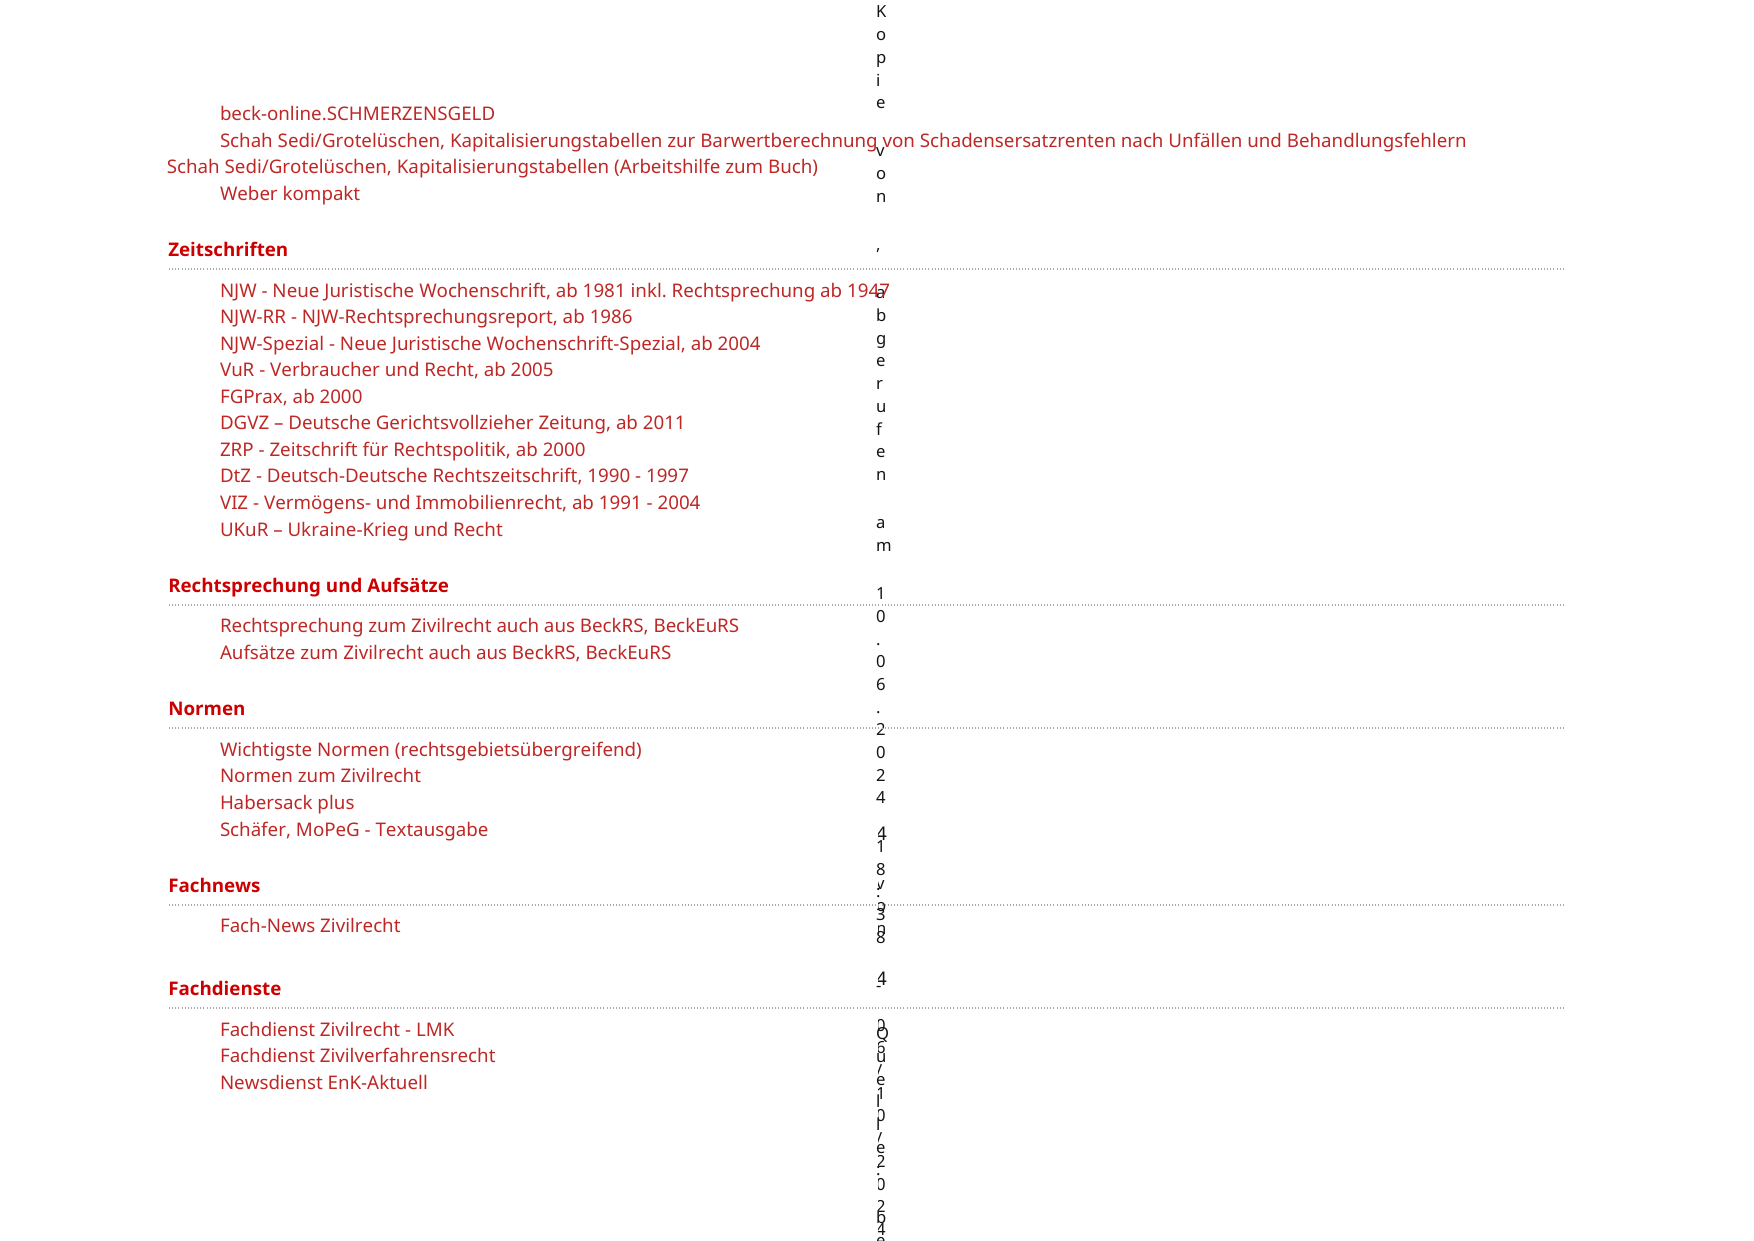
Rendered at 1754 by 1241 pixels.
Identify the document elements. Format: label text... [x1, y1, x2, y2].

text Newsdienst EnK-Aktuell [199, 1068, 1566, 1094]
text NJW-RR - NJW-Rechtsprechungsreport, ab 1986 [199, 302, 1566, 329]
text Normen zum Zivilrecht [199, 762, 1566, 788]
text Fach-News Zivilrecht [213, 912, 1572, 944]
text Fachdienst Zivilrecht - LMK [199, 1015, 1566, 1041]
text FGPrax, ab 2000 [199, 382, 1566, 409]
text Wichtigste Normen (rechtsgebietsübergreifend) [199, 735, 1566, 762]
text Weber kompakt [199, 179, 1566, 206]
text Schah Sedi/Grotelüschen, Kapitalisierungstabellen (Arbeitshilfe zum Buch) [167, 152, 1566, 179]
text Zeitschriften [168, 229, 1564, 269]
text DGVZ – Deutsche Gerichtsvollzieher Zeitung, ab 2011 [199, 409, 1566, 435]
text NJW-Spezial - Neue Juristische Wochenschrift-Spezial, ab 2004 [199, 329, 1566, 356]
text Schah Sedi/​Grotelüschen, Kapitalisierungstabellen zur Barwertberechnung von Schadensersatzrenten nach Unfällen und Behandlungsfehlern [199, 126, 1566, 152]
text Normen [168, 688, 1564, 729]
text NJW - Neue Juristische Wochenschrift, ab 1981 inkl. Rechtsprechung ab 1947 [199, 276, 1566, 302]
text Rechtsprechung zum Zivilrecht auch aus BeckRS, BeckEuRS [199, 612, 1566, 638]
text VIZ - Vermögens- und Immobilienrecht, ab 1991 - 2004 [199, 488, 1566, 515]
text Fachdienste [168, 968, 1564, 1009]
text Rechtsprechung und Aufsätze [168, 565, 1564, 606]
text DtZ - Deutsch-Deutsche Rechtszeitschrift, 1990 - 1997 [199, 462, 1566, 488]
text Aufsätze zum Zivilrecht auch aus BeckRS, BeckEuRS [199, 638, 1566, 665]
text VuR - Verbraucher und Recht, ab 2005 [199, 356, 1566, 382]
text Fachnews [168, 865, 1564, 906]
text Schäfer, MoPeG - Textausgabe [199, 815, 1566, 841]
text ZRP - Zeitschrift für Rechtspolitik, ab 2000 [199, 435, 1566, 462]
text UKuR – Ukraine-Krieg und Recht [199, 515, 1566, 541]
text Fachdienst Zivilverfahrensrecht [199, 1041, 1566, 1068]
text Habersack plus [199, 788, 1566, 815]
text beck-online.SCHMERZENSGELD [199, 99, 1566, 126]
